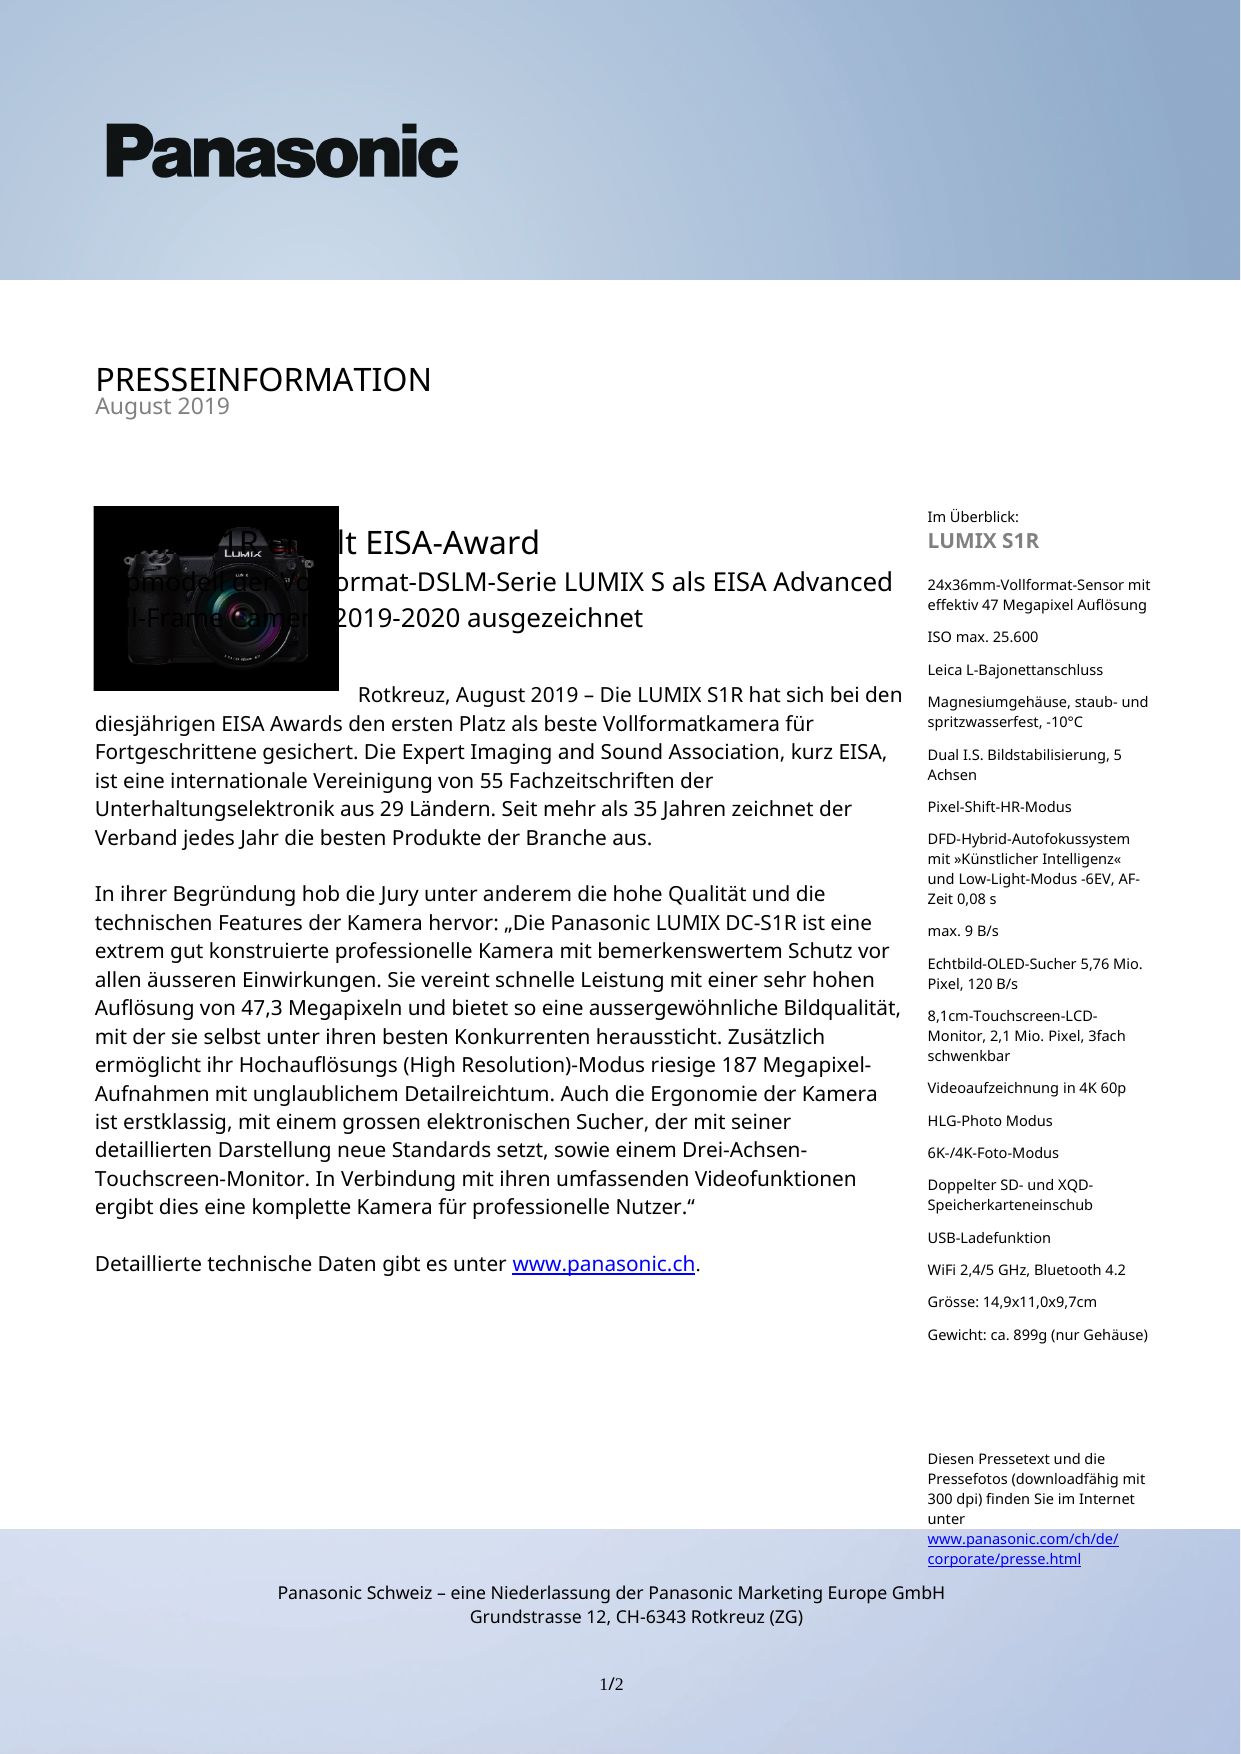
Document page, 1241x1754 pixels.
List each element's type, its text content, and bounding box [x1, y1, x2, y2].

text Topmodell der Vollformat-DSLM-Serie LUMIX S als EISA Advanced Full-Frame Camera 2019-2020 ausgezeichnet [94, 564, 902, 635]
text Grösse: 14,9x11,0x9,7cm [927, 1292, 1152, 1312]
picture [0, 1529, 1241, 1754]
text USB-Ladefunktion [927, 1227, 1152, 1247]
text 8,1cm-Touchscreen-LCD-Monitor, 2,1 Mio. Pixel, 3fach schwenkbar [927, 1006, 1152, 1066]
text Rotkreuz, August 2019 – Die LUMIX S1R hat sich bei den diesjährigen EISA Awards den ersten Platz als beste Vollformatkamera für Fortgeschrittene gesichert. Die Expert Imaging and Sound Association, kurz EISA, ist eine internationale Vereinigung von 55 Fachzeitschriften der Unterhaltungselektronik aus 29 Ländern. Seit mehr als 35 Jahren zeichnet der Verband jedes Jahr die besten Produkte der Branche aus. [94, 681, 907, 851]
text Pixel-Shift-HR-Modus [927, 797, 1152, 817]
text Doppelter SD- und XQD-Speicherkarteneinschub [927, 1175, 1152, 1215]
text LUMIX S1R erhält EISA-Award [94, 520, 902, 564]
text Detaillierte technische Daten gibt es unter www.panasonic.ch. [94, 1249, 915, 1278]
text Im Überblick: [927, 507, 1152, 527]
text Magnesiumgehäuse, staub- und spritzwasserfest, -10°C [927, 692, 1152, 732]
text Videoaufzeichnung in 4K 60p [927, 1078, 1152, 1098]
text In ihrer Begründung hob die Jury unter anderem die hohe Qualität und die technischen Features der Kamera hervor: „Die Panasonic LUMIX DC-S1R ist eine extrem gut konstruierte professionelle Kamera mit bemerkenswertem Schutz vor allen äusseren Einwirkungen. Sie vereint schnelle Leistung mit einer sehr hohen Auflösung von 47,3 Megapixeln und bietet so eine aussergewöhnliche Bildqualität, mit der sie selbst unter ihren besten Konkurrenten heraussticht. Zusätzlich ermöglicht ihr Hochauflösungs (High Resolution)-Modus riesige 187 Megapixel-Aufnahmen mit unglaublichem Detailreichtum. Auch die Ergonomie der Kamera ist erstklassig, mit einem grossen elektronischen Sucher, der mit seiner detaillierten Darstellung neue Standards setzt, sowie einem Drei-Achsen-Touchscreen-Monitor. In Verbindung mit ihren umfassenden Videofunktionen ergibt dies eine komplette Kamera für professionelle Nutzer.“ [94, 879, 907, 1221]
text LUMIX S1R [927, 527, 1152, 555]
text Diesen Pressetext und die Pressefotos (downloadfähig mit 300 dpi) finden Sie im Internet unter www.panasonic.com/ch/de/ corporate/presse.html [927, 1449, 1152, 1568]
text max. 9 B/s [927, 921, 1152, 941]
text WiFi 2,4/5 GHz, Bluetooth 4.2 [927, 1260, 1152, 1280]
text HLG-Photo Modus [927, 1110, 1152, 1130]
text DFD-Hybrid-Autofokussystem mit »Künstlicher Intelligenz« und Low-Light-Modus -6EV, AF-Zeit 0,08 s [927, 829, 1152, 909]
text Dual I.S. Bildstabilisierung, 5 Achsen [927, 744, 1152, 784]
text ISO max. 25.600 [927, 627, 1152, 647]
picture [0, 0, 1241, 280]
text 24x36mm-Vollformat-Sensor mit effektiv 47 Megapixel Auflösung [927, 575, 1152, 615]
text Echtbild-OLED-Sucher 5,76 Mio. Pixel, 120 B/s [927, 953, 1152, 993]
text Gewicht: ca. 899g (nur Gehäuse) [927, 1325, 1152, 1344]
text PRESSEINFORMATION August 2019 [95, 373, 905, 419]
picture [93, 506, 339, 691]
text Leica L-Bajonettanschluss [927, 660, 1152, 679]
text 6K-/4K-Foto-Modus [927, 1143, 1152, 1163]
